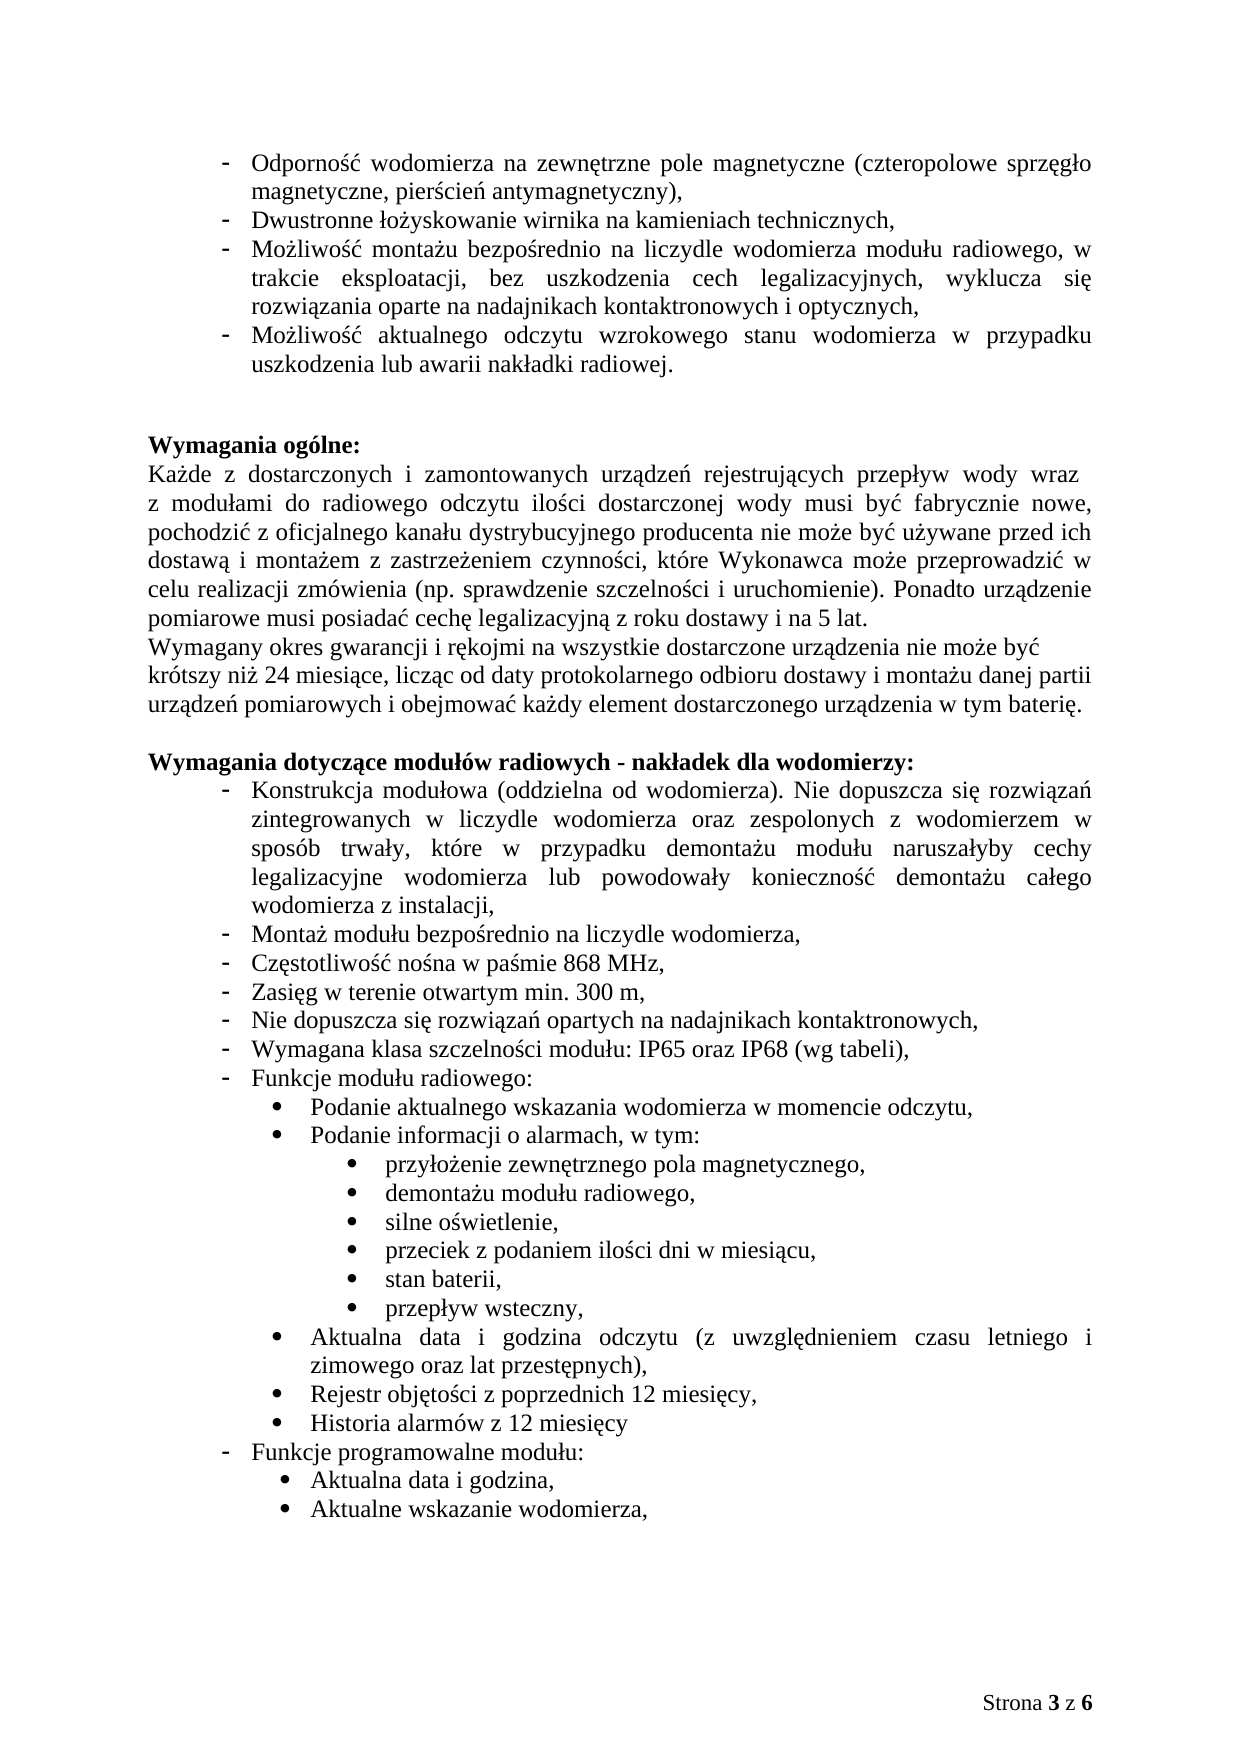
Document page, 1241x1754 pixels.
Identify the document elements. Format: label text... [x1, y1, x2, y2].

list Konstrukcja modułowa (oddzielna od wodomierza). Nie dopuszcza się rozwiązań zintegrowanych w liczydle wodomierza oraz zespolonych z wodomierzem w sposób trwały, które w przypadku demontażu modułu naruszałyby cechy legalizacyjne wodomierza lub powodowały konieczność demontażu całego wodomierza z instalacji, [221, 775, 1093, 919]
list Podanie informacji o alarmach, w tym: [273, 1120, 1093, 1149]
list Montaż modułu bezpośrednio na liczydle wodomierza, [221, 919, 1093, 948]
list Możliwość aktualnego odczytu wzrokowego stanu wodomierza w przypadku uszkodzenia lub awarii nakładki radiowej. [221, 320, 1093, 378]
list Aktualna data i godzina, [281, 1465, 1093, 1494]
list przeciek z podaniem ilości dni w miesiącu, [348, 1235, 1093, 1264]
list Nie dopuszcza się rozwiązań opartych na nadajnikach kontaktronowych, [221, 1005, 1093, 1034]
list przyłożenie zewnętrznego pola magnetycznego, [348, 1149, 1093, 1178]
list Rejestr objętości z poprzednich 12 miesięcy, [273, 1379, 1093, 1408]
list przepływ wsteczny, [348, 1293, 1093, 1322]
list Odporność wodomierza na zewnętrzne pole magnetyczne (czteropolowe sprzęgło magnetyczne, pierścień antymagnetyczny), [221, 148, 1093, 205]
list Historia alarmów z 12 miesięcy [273, 1408, 1093, 1437]
list Funkcje modułu radiowego: [221, 1063, 1093, 1092]
list Częstotliwość nośna w paśmie 868 MHz, [221, 948, 1093, 977]
list demontażu modułu radiowego, [348, 1178, 1093, 1207]
list Aktualne wskazanie wodomierza, [281, 1494, 1093, 1523]
text Wymagany okres gwarancji i rękojmi na wszystkie dostarczone urządzenia nie może być krótszy niż 24 miesiące, licząc od daty protokolarnego odbioru dostawy i montażu danej partii urządzeń pomiarowych i obejmować każdy element dostarczonego urządzenia w tym baterię. [148, 632, 1093, 718]
list Aktualna data i godzina odczytu (z uwzględnieniem czasu letniego i zimowego oraz lat przestępnych), [273, 1322, 1093, 1379]
text Każde z dostarczonych i zamontowanych urządzeń rejestrujących przepływ wody wraz z modułami do radiowego odczytu ilości dostarczonej wody musi być fabrycznie nowe, pochodzić z oficjalnego kanału dystrybucyjnego producenta nie może być używane przed ich dostawą i montażem z zastrzeżeniem czynności, które Wykonawca może przeprowadzić w celu realizacji zmówienia (np. sprawdzenie szczelności i uruchomienie). Ponadto urządzenie pomiarowe musi posiadać cechę legalizacyjną z roku dostawy i na 5 lat. [148, 459, 1093, 632]
list Dwustronne łożyskowanie wirnika na kamieniach technicznych, [221, 205, 1093, 234]
text Wymagania ogólne: [148, 430, 1093, 459]
text Wymagania dotyczące modułów radiowych - nakładek dla wodomierzy: [148, 747, 1093, 775]
list Możliwość montażu bezpośrednio na liczydle wodomierza modułu radiowego, w trakcie eksploatacji, bez uszkodzenia cech legalizacyjnych, wyklucza się rozwiązania oparte na nadajnikach kontaktronowych i optycznych, [221, 234, 1093, 320]
list stan baterii, [348, 1264, 1093, 1293]
list Podanie aktualnego wskazania wodomierza w momencie odczytu, [273, 1092, 1093, 1120]
list silne oświetlenie, [348, 1207, 1093, 1235]
list Wymagana klasa szczelności modułu: IP65 oraz IP68 (wg tabeli), [221, 1034, 1093, 1063]
list Funkcje programowalne modułu: [221, 1437, 1093, 1465]
list Zasięg w terenie otwartym min. 300 m, [221, 977, 1093, 1005]
